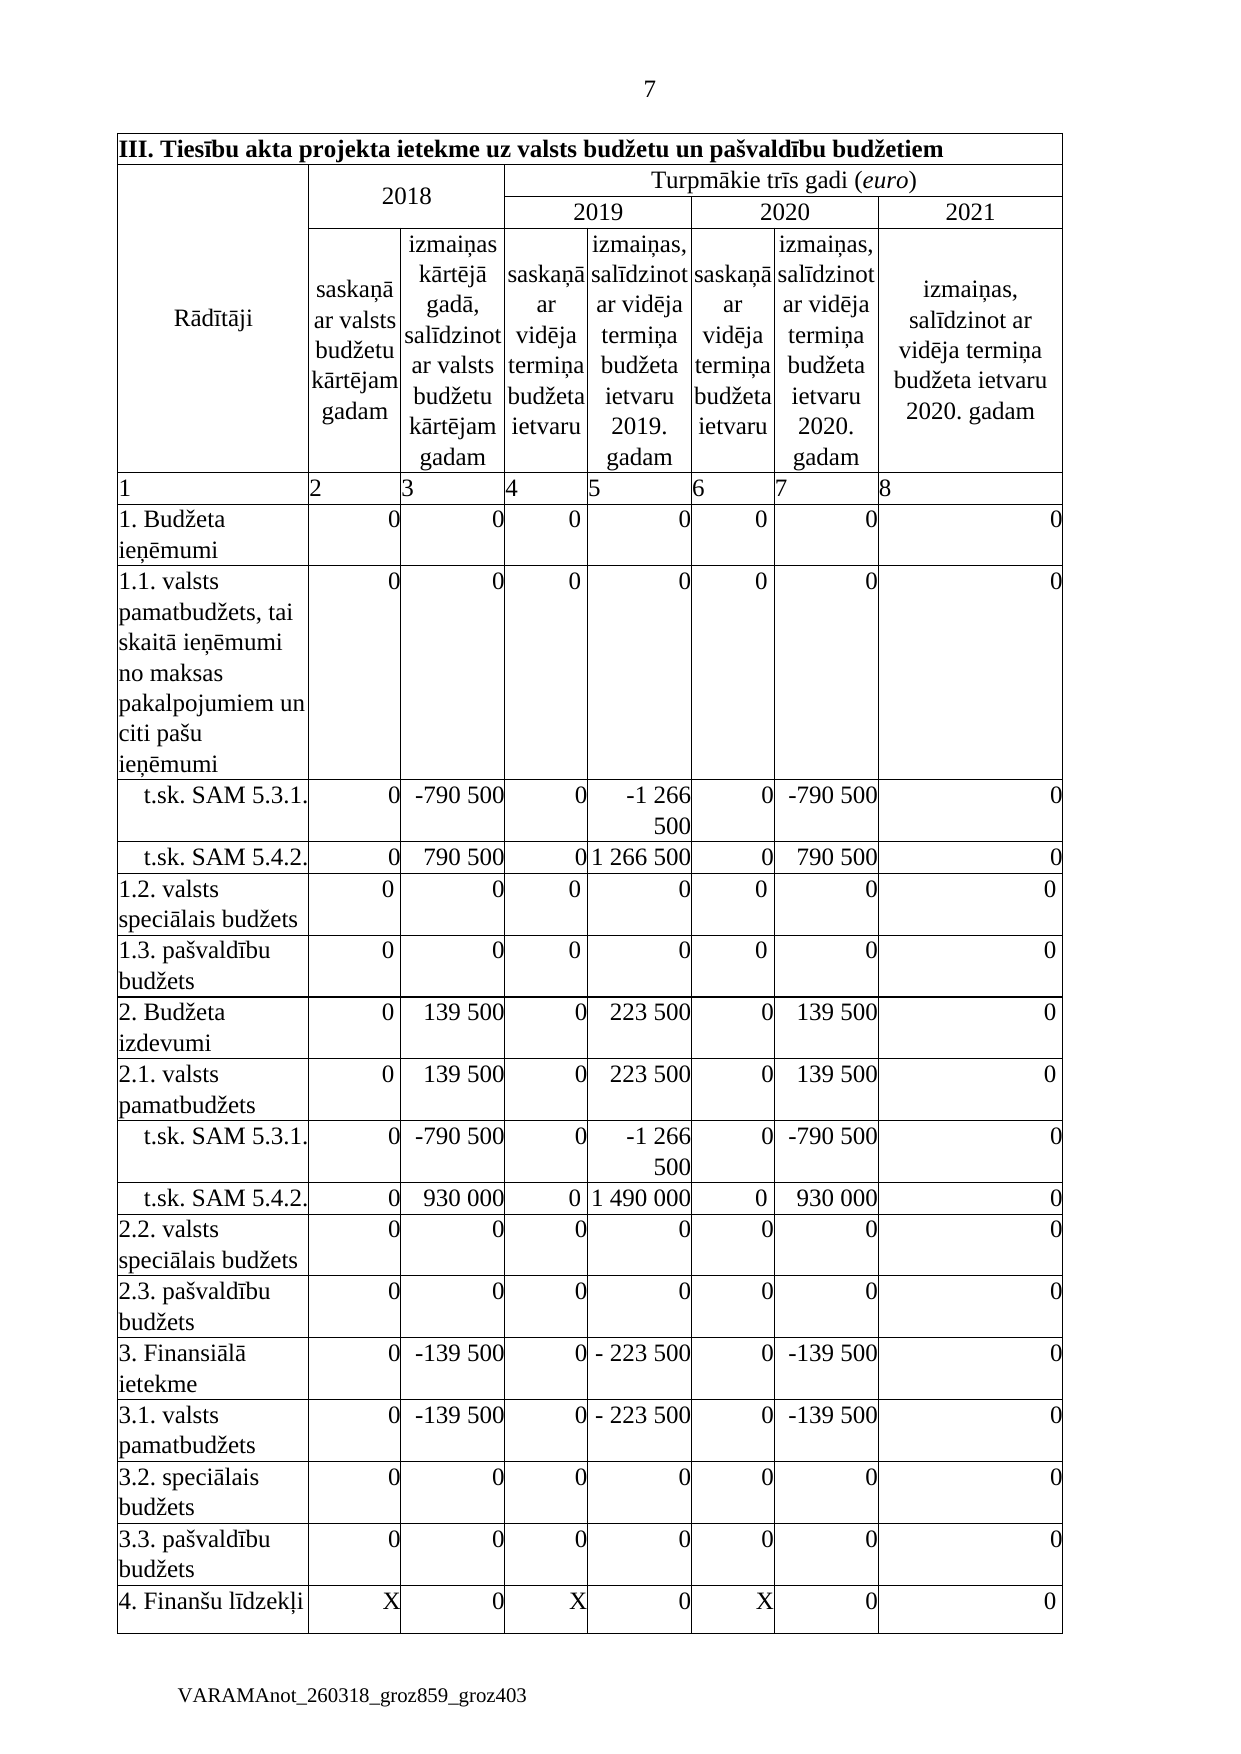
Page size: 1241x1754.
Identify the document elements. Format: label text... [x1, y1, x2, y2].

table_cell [118, 1586, 308, 1632]
table_cell 1.3. pašvaldību budžets [118, 936, 308, 996]
table_header III. Tiesību akta projekta ietekme uz valsts budžetu un pašvaldību budžetiem [118, 134, 1062, 164]
table_cell 0 [775, 1524, 878, 1585]
table_cell 0 [775, 1215, 878, 1275]
table_cell 0 [879, 1183, 1062, 1213]
table_cell 0 [692, 1121, 774, 1182]
table_cell 0 [401, 566, 504, 779]
table_cell 0 [309, 505, 400, 565]
table_cell saskaņā ar valsts budžetu kārtējam gadam [309, 229, 400, 472]
table_cell 0 [505, 1462, 587, 1523]
table_cell 0 [775, 566, 878, 779]
table_cell -790 500 [775, 1121, 878, 1182]
table_cell 3.2. speciālais budžets [118, 1462, 308, 1523]
table_cell Turpmākie trīs gadi (euro) [505, 165, 1062, 196]
table_cell 930 000 [401, 1183, 504, 1213]
table_cell 2018 [309, 165, 504, 228]
table_cell 0 [588, 566, 691, 779]
table_cell t.sk. SAM 5.3.1. [118, 1121, 308, 1182]
table_cell 0 [505, 1276, 587, 1337]
table_cell Rādītāji [118, 165, 308, 472]
table_cell 4 [505, 473, 587, 503]
table_cell 0 [879, 1462, 1062, 1523]
table_cell 0 [588, 874, 691, 934]
table_cell 0 [692, 1462, 774, 1523]
table_cell 0 [309, 1059, 400, 1120]
table_cell 3 [401, 473, 504, 503]
table_cell 0 [505, 780, 587, 841]
table_cell 0 [692, 780, 774, 841]
table_cell 2.1. valsts pamatbudžets [118, 1059, 308, 1120]
table_cell 0 [692, 936, 774, 996]
table_cell 0 [505, 1183, 587, 1213]
table_cell 3. Finansiālā ietekme [118, 1338, 308, 1399]
table_cell 0 [879, 1338, 1062, 1399]
table_cell 0 [309, 1524, 400, 1585]
table_cell 0 [401, 1586, 504, 1632]
table_cell 0 [309, 780, 400, 841]
table_cell 0 [775, 1276, 878, 1337]
table_cell 0 [309, 842, 400, 873]
table_cell 0 [309, 936, 400, 996]
table_cell 2019 [505, 197, 691, 228]
table_cell 0 [309, 1121, 400, 1182]
table_cell X [692, 1586, 774, 1632]
table_cell 0 [505, 936, 587, 996]
table_cell 0 [692, 1183, 774, 1213]
table_cell 0 [775, 1586, 878, 1632]
table_cell 0 [505, 998, 587, 1058]
table_cell 0 [309, 1215, 400, 1275]
table_cell 0 [401, 874, 504, 934]
table_cell 1 490 000 [588, 1183, 691, 1213]
table_cell izmaiņas kārtējā gadā, salīdzinot ar valsts budžetu kārtējam gadam [401, 229, 504, 472]
table_cell 1 [118, 473, 308, 503]
table_cell 0 [775, 1462, 878, 1523]
table_cell 0 [401, 1524, 504, 1585]
table_cell izmaiņas, salīdzinot ar vidēja termiņa budžeta ietvaru 2020. gadam [879, 229, 1062, 472]
table_cell 0 [588, 1524, 691, 1585]
table_cell 0 [505, 842, 587, 873]
table_cell 0 [879, 998, 1062, 1058]
table_cell 0 [692, 1276, 774, 1337]
table_cell 0 [401, 505, 504, 565]
table_cell 0 [692, 1338, 774, 1399]
table_cell saskaņā ar vidēja termiņa budžeta ietvaru [505, 229, 587, 472]
table_cell 0 [692, 1400, 774, 1461]
table_cell 2021 [879, 197, 1062, 228]
table_cell saskaņā ar vidēja termiņa budžeta ietvaru [692, 229, 774, 472]
table_cell 0 [505, 566, 587, 779]
table_cell 2. Budžeta izdevumi [118, 998, 308, 1058]
table_cell -1 266 500 [588, 1121, 691, 1182]
table_cell 0 [879, 1215, 1062, 1275]
table_cell 0 [879, 1524, 1062, 1585]
table_cell 0 [879, 1276, 1062, 1337]
table_cell t.sk. SAM 5.4.2. [118, 1183, 308, 1213]
table_cell 0 [692, 998, 774, 1058]
table_cell 7 [775, 473, 878, 503]
table_cell 0 [692, 842, 774, 873]
table_cell 0 [879, 566, 1062, 779]
table_cell 0 [588, 1462, 691, 1523]
table_cell 0 [309, 1338, 400, 1399]
table_cell X [309, 1586, 400, 1632]
table_cell 0 [692, 566, 774, 779]
table_cell 1 266 500 [588, 842, 691, 873]
table_cell 0 [775, 505, 878, 565]
table_cell 0 [879, 874, 1062, 934]
table_cell 0 [309, 874, 400, 934]
table_cell 0 [692, 1524, 774, 1585]
table_cell izmaiņas, salīdzinot ar vidēja termiņa budžeta ietvaru 2020. gadam [775, 229, 878, 472]
table_cell 0 [505, 1121, 587, 1182]
table_cell 0 [505, 1524, 587, 1585]
table_cell 790 500 [775, 842, 878, 873]
table_cell 0 [692, 505, 774, 565]
table_cell 0 [505, 1400, 587, 1461]
table_cell 223 500 [588, 998, 691, 1058]
table_cell 0 [692, 1059, 774, 1120]
table_cell 139 500 [775, 1059, 878, 1120]
table_cell t.sk. SAM 5.3.1. [118, 780, 308, 841]
table_cell 0 [588, 936, 691, 996]
table_cell -139 500 [401, 1400, 504, 1461]
table_cell 0 [309, 998, 400, 1058]
table_cell 0 [879, 842, 1062, 873]
table_cell 2.3. pašvaldību budžets [118, 1276, 308, 1337]
table_cell 0 [309, 1400, 400, 1461]
table_cell 0 [588, 1586, 691, 1632]
table_cell -1 266 500 [588, 780, 691, 841]
table_cell 0 [692, 874, 774, 934]
table_cell 0 [879, 780, 1062, 841]
table_cell - 223 500 [588, 1338, 691, 1399]
table_cell 0 [692, 1215, 774, 1275]
table_cell 6 [692, 473, 774, 503]
table_cell - 223 500 [588, 1400, 691, 1461]
table_cell 0 [775, 936, 878, 996]
table_cell 0 [309, 1276, 400, 1337]
table_cell 1.2. valsts speciālais budžets [118, 874, 308, 934]
table_cell 5 [588, 473, 691, 503]
table_cell 0 [879, 1400, 1062, 1461]
table_cell 8 [879, 473, 1062, 503]
table_cell 0 [775, 874, 878, 934]
table_cell 930 000 [775, 1183, 878, 1213]
table_cell 1.1. valsts pamatbudžets, tai skaitā ieņēmumi no maksas pakalpojumiem un citi pašu ieņēmumi [118, 566, 308, 779]
table_cell 0 [879, 936, 1062, 996]
table_cell 1. Budžeta ieņēmumi [118, 505, 308, 565]
table_cell 0 [588, 505, 691, 565]
table_cell 0 [588, 1215, 691, 1275]
table_cell 0 [401, 1215, 504, 1275]
table_cell 0 [588, 1276, 691, 1337]
table_cell 0 [401, 1276, 504, 1337]
table_cell 0 [401, 936, 504, 996]
table_cell 139 500 [775, 998, 878, 1058]
table_cell 0 [879, 1121, 1062, 1182]
table_cell 0 [309, 1183, 400, 1213]
table_cell -139 500 [401, 1338, 504, 1399]
table_cell 0 [309, 1462, 400, 1523]
table_cell t.sk. SAM 5.4.2. [118, 842, 308, 873]
table_cell 2.2. valsts speciālais budžets [118, 1215, 308, 1275]
table_cell -139 500 [775, 1400, 878, 1461]
table_cell -790 500 [775, 780, 878, 841]
table_cell 0 [505, 1338, 587, 1399]
table_cell -790 500 [401, 1121, 504, 1182]
table_cell 139 500 [401, 1059, 504, 1120]
table_cell 2020 [692, 197, 878, 228]
table_cell 0 [879, 505, 1062, 565]
table_cell -139 500 [775, 1338, 878, 1399]
table_cell izmaiņas, salīdzinot ar vidēja termiņa budžeta ietvaru 2019. gadam [588, 229, 691, 472]
table_cell 139 500 [401, 998, 504, 1058]
table_cell 0 [401, 1462, 504, 1523]
table_cell 223 500 [588, 1059, 691, 1120]
table_cell 0 [879, 1059, 1062, 1120]
table_cell 0 [879, 1586, 1062, 1632]
table_cell 0 [309, 566, 400, 779]
table_cell -790 500 [401, 780, 504, 841]
table_cell 0 [505, 1215, 587, 1275]
table_cell 3.3. pašvaldību budžets [118, 1524, 308, 1585]
table_cell 2 [309, 473, 400, 503]
table_cell 0 [505, 874, 587, 934]
table_cell 0 [505, 1059, 587, 1120]
table_cell 3.1. valsts pamatbudžets [118, 1400, 308, 1461]
table_cell 790 500 [401, 842, 504, 873]
table_cell 0 [505, 505, 587, 565]
table_cell X [505, 1586, 587, 1632]
